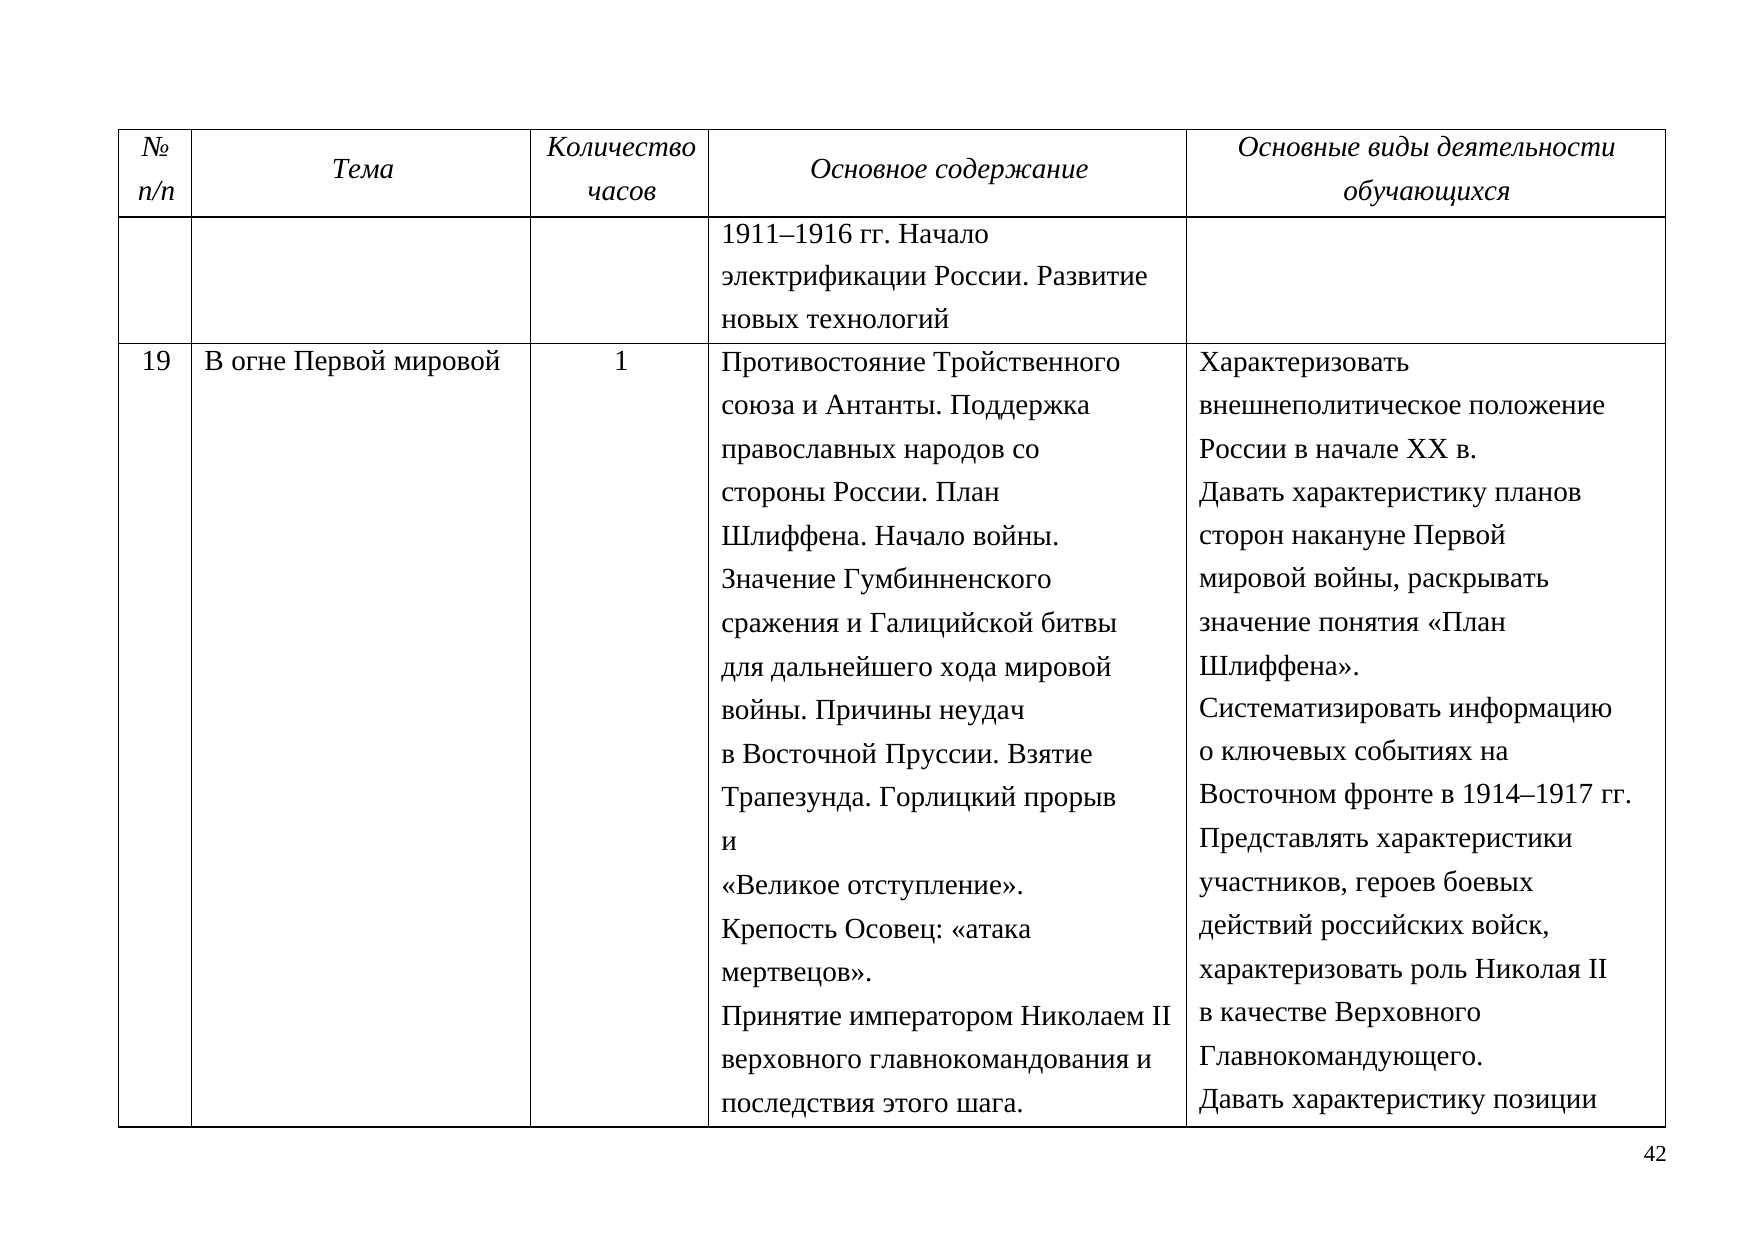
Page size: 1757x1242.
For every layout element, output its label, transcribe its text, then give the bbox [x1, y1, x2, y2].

table_header Количество часов [531, 130, 708, 216]
table_cell [1187, 218, 1665, 343]
table_header № п/п [119, 130, 191, 216]
table_header Тема [192, 130, 530, 216]
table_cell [192, 344, 530, 1126]
table_header Основное содержание [709, 130, 1186, 216]
table_cell 1 [531, 344, 708, 1126]
table_cell 1911–1916 гг. Начало электрификации России. Развитие новых технологий [709, 218, 1186, 343]
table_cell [1187, 344, 1665, 1126]
table_cell [119, 218, 191, 343]
table_cell [192, 218, 530, 343]
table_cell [709, 344, 1186, 1126]
table_cell [531, 218, 708, 343]
table_header Основные виды деятельности обучающихся [1187, 130, 1665, 216]
table_cell 19 [119, 344, 191, 1126]
